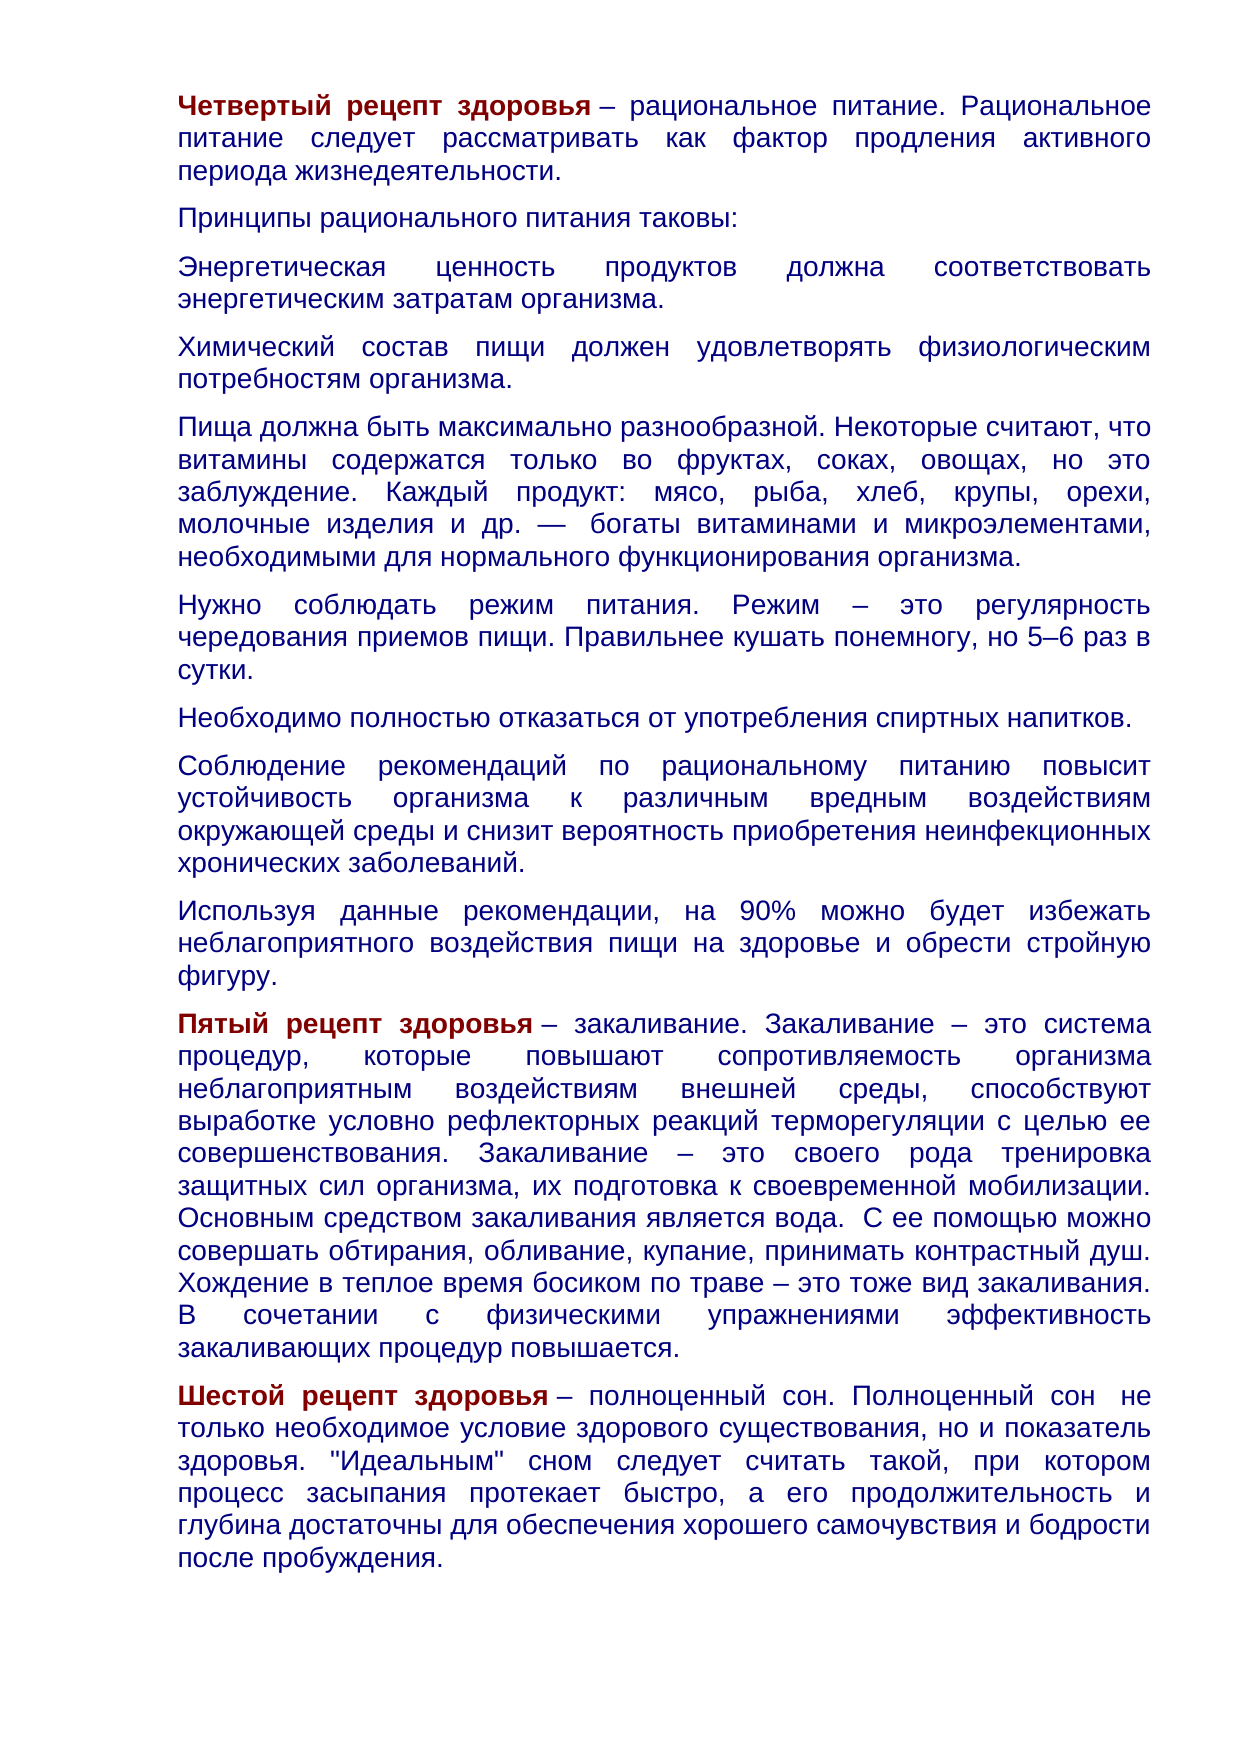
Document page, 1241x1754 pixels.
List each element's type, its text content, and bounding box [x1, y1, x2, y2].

text Нужно соблюдать режим питания. Режим – это регулярность чередования приемов пищи. Правильнее кушать понемногу, но 5–6 раз в сутки. [177, 588, 1152, 685]
text Пища должна быть максимально разнообразной. Некоторые считают, что витамины содержатся только во фруктах, соках, овощах, но это заблуждение. Каждый продукт: мясо, рыба, хлеб, крупы, орехи, молочные изделия и др. — богаты витаминами и микроэлементами, необходимыми для нормального функционирования организма. [177, 410, 1152, 572]
text Принципы рационального питания таковы: [177, 201, 1152, 234]
text Энергетическая ценность продуктов должна соответствовать энергетическим затратам организма. [177, 249, 1152, 314]
text Шестой рецепт здоровья – полноценный сон. Полноценный сон не только необходимое условие здорового существования, но и показатель здоровья. "Идеальным" сном следует считать такой, при котором процесс засыпания протекает быстро, а его продолжительность и глубина достаточны для обеспечения хорошего самочувствия и бодрости после пробуждения. [177, 1379, 1152, 1573]
text Необходимо полностью отказаться от употребления спиртных напитков. [177, 701, 1152, 733]
text Четвертый рецепт здоровья – рациональное питание. Рациональное питание следует рассматривать как фактор продления активного периода жизнедеятельности. [177, 89, 1152, 186]
text Используя данные рекомендации, на 90% можно будет избежать неблагоприятного воздействия пищи на здоровье и обрести стройную фигуру. [177, 894, 1152, 991]
text Соблюдение рекомендаций по рациональному питанию повысит устойчивость организма к различным вредным воздействиям окружающей среды и снизит вероятность приобретения неинфекционных хронических заболеваний. [177, 749, 1152, 878]
text Химический состав пищи должен удовлетворять физиологическим потребностям организма. [177, 330, 1152, 395]
text Пятый рецепт здоровья – закаливание. Закаливание – это система процедур, которые повышают сопротивляемость организма неблагоприятным воздействиям внешней среды, способствуют выработке условно рефлекторных реакций терморегуляции с целью ее совершенствования. Закаливание – это своего рода тренировка защитных сил организма, их подготовка к своевременной мобилизации. Основным средством закаливания является вода. С ее помощью можно совершать обтирания, обливание, купание, принимать контрастный душ. Хождение в теплое время босиком по траве – это тоже вид закаливания. В сочетании с физическими упражнениями эффективность закаливающих процедур повышается. [177, 1007, 1152, 1363]
